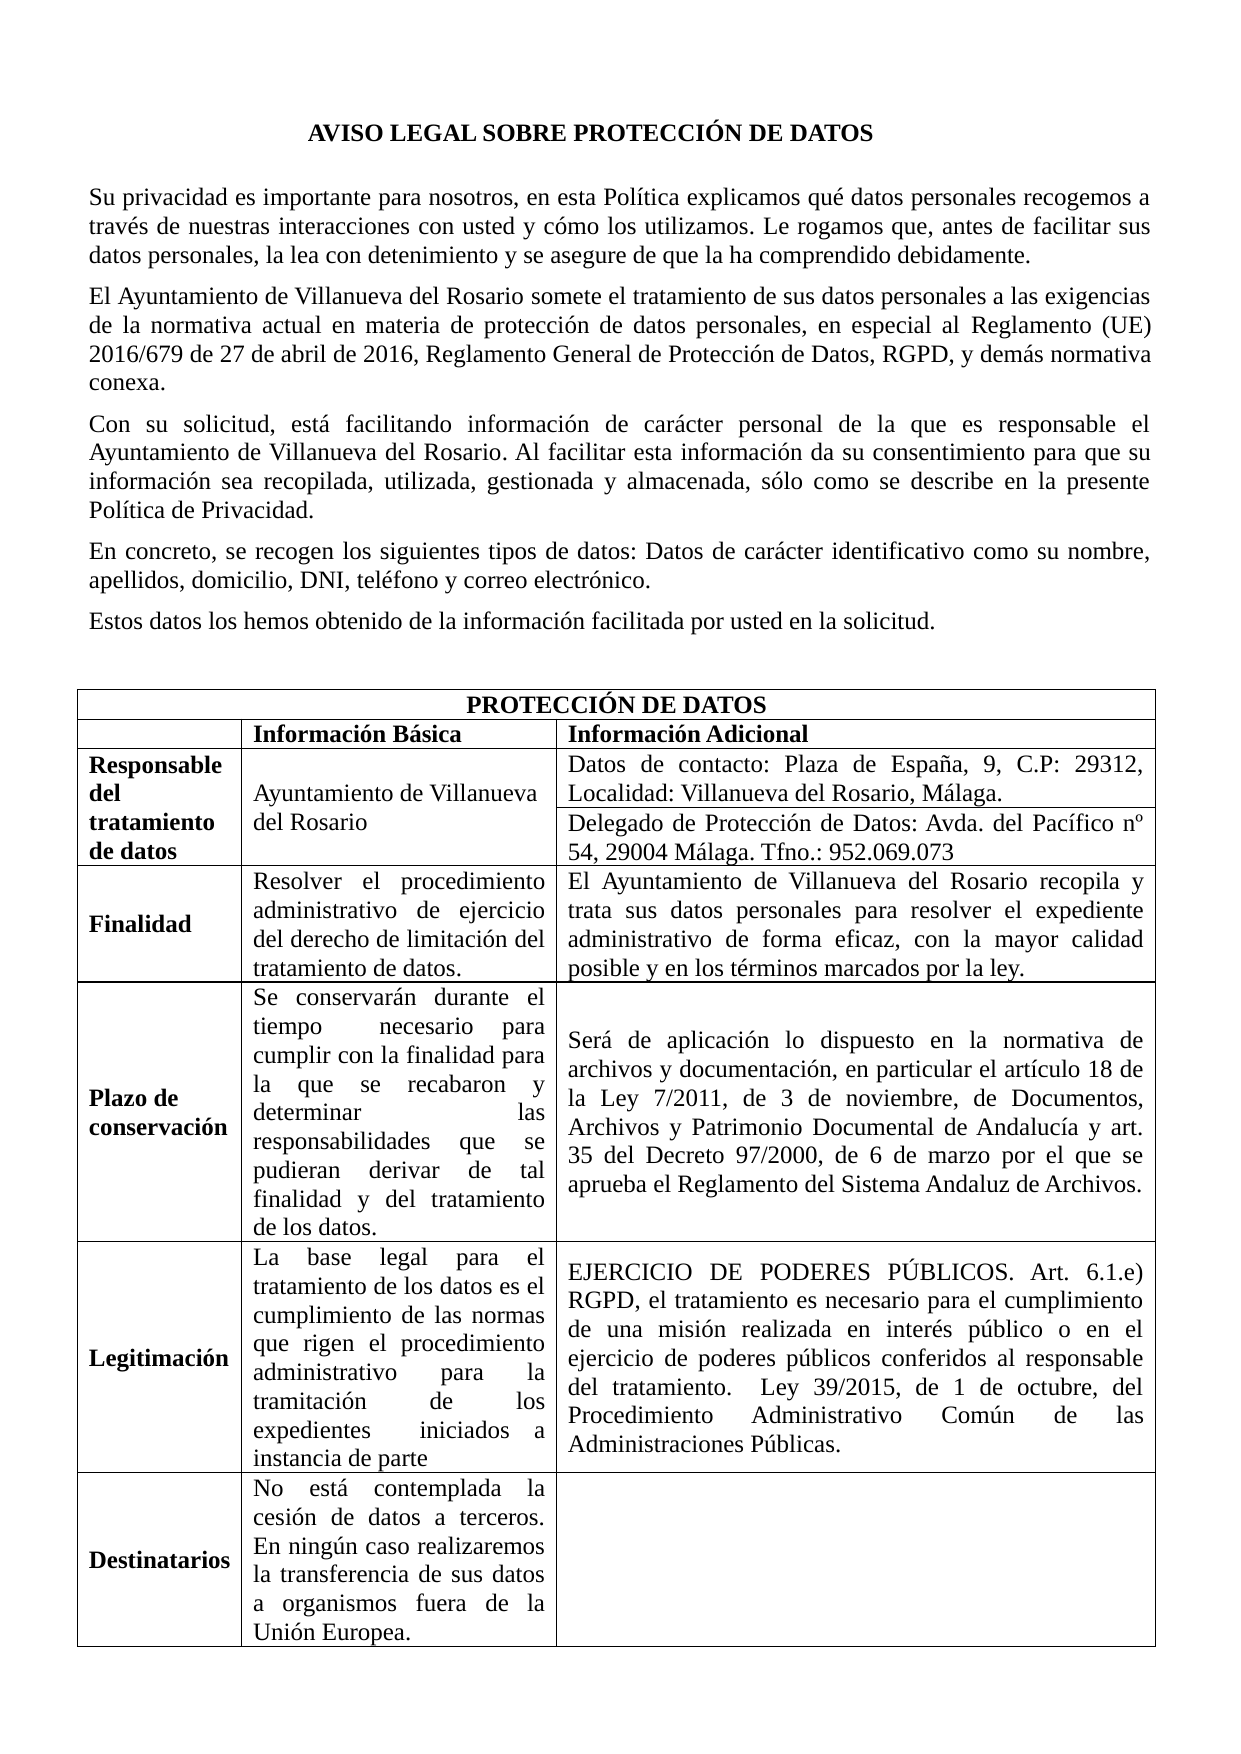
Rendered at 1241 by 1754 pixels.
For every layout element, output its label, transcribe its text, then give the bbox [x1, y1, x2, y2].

table_cell EJERCICIO DE PODERES PÚBLICOS. Art. 6.1.e) RGPD, el tratamiento es necesario para el cumplimiento de una misión realizada en interés público o en el ejercicio de poderes públicos conferidos al responsable del tratamiento. Ley 39/2015, de 1 de octubre, del Procedimiento Administrativo Común de las Administraciones Públicas. [557, 1242, 1155, 1472]
table_cell Delegado de Protección de Datos: Avda. del Pacífico nº 54, 29004 Málaga. Tfno.: 952.069.073 [557, 808, 1155, 865]
table_cell La base legal para el tratamiento de los datos es el cumplimiento de las normas que rigen el procedimiento administrativo para la tramitación de los expedientes iniciados a instancia de parte [242, 1242, 556, 1472]
text Con su solicitud, está facilitando información de carácter personal de la que es responsable el Ayuntamiento de Villanueva del Rosario. Al facilitar esta información da su consentimiento para que su información sea recopilada, utilizada, gestionada y almacenada, sólo como se describe en la presente Política de Privacidad. [89, 409, 1152, 524]
table_cell Datos de contacto: Plaza de España, 9, C.P: 29312, Localidad: Villanueva del Rosario, Málaga. [557, 749, 1155, 807]
table_cell Destinatarios [78, 1473, 241, 1646]
table_cell Plazo de conservación [78, 983, 241, 1241]
text Su privacidad es importante para nosotros, en esta Política explicamos qué datos personales recogemos a través de nuestras interacciones con usted y cómo los utilizamos. Le rogamos que, antes de facilitar sus datos personales, la lea con detenimiento y se asegure de que la ha comprendido debidamente. [89, 182, 1152, 269]
table_cell Se conservarán durante el tiempo necesario para cumplir con la finalidad para la que se recabaron y determinar las responsabilidades que se pudieran derivar de tal finalidad y del tratamiento de los datos. [242, 983, 556, 1241]
table_cell [557, 1473, 1155, 1646]
table_cell Resolver el procedimiento administrativo de ejercicio del derecho de limitación del tratamiento de datos. [242, 866, 556, 981]
table_cell Información Básica [242, 720, 556, 748]
text El Ayuntamiento de Villanueva del Rosario somete el tratamiento de sus datos personales a las exigencias de la normativa actual en materia de protección de datos personales, en especial al Reglamento (UE) 2016/679 de 27 de abril de 2016, Reglamento General de Protección de Datos, RGPD, y demás normativa conexa. [89, 281, 1152, 396]
table_cell [78, 720, 241, 748]
table_cell Ayuntamiento de Villanueva del Rosario [242, 749, 556, 865]
table_cell Responsable del tratamiento de datos [78, 749, 241, 865]
table_cell Finalidad [78, 866, 241, 981]
table_cell Será de aplicación lo dispuesto en la normativa de archivos y documentación, en particular el artículo 18 de la Ley 7/2011, de 3 de noviembre, de Documentos, Archivos y Patrimonio Documental de Andalucía y art. 35 del Decreto 97/2000, de 6 de marzo por el que se aprueba el Reglamento del Sistema Andaluz de Archivos. [557, 983, 1155, 1241]
table_cell Información Adicional [557, 720, 1155, 748]
text Estos datos los hemos obtenido de la información facilitada por usted en la solicitud. [89, 606, 1152, 635]
table_cell No está contemplada la cesión de datos a terceros. En ningún caso realizaremos la transferencia de sus datos a organismos fuera de la Unión Europea. [242, 1473, 556, 1646]
table_cell El Ayuntamiento de Villanueva del Rosario recopila y trata sus datos personales para resolver el expediente administrativo de forma eficaz, con la mayor calidad posible y en los términos marcados por la ley. [557, 866, 1155, 981]
table_cell Legitimación [78, 1242, 241, 1472]
text AVISO LEGAL SOBRE PROTECCIÓN DE DATOS [29, 118, 1152, 147]
text En concreto, se recogen los siguientes tipos de datos: Datos de carácter identificativo como su nombre, apellidos, domicilio, DNI, teléfono y correo electrónico. [89, 536, 1152, 594]
table_header PROTECCIÓN DE DATOS [78, 690, 1155, 718]
